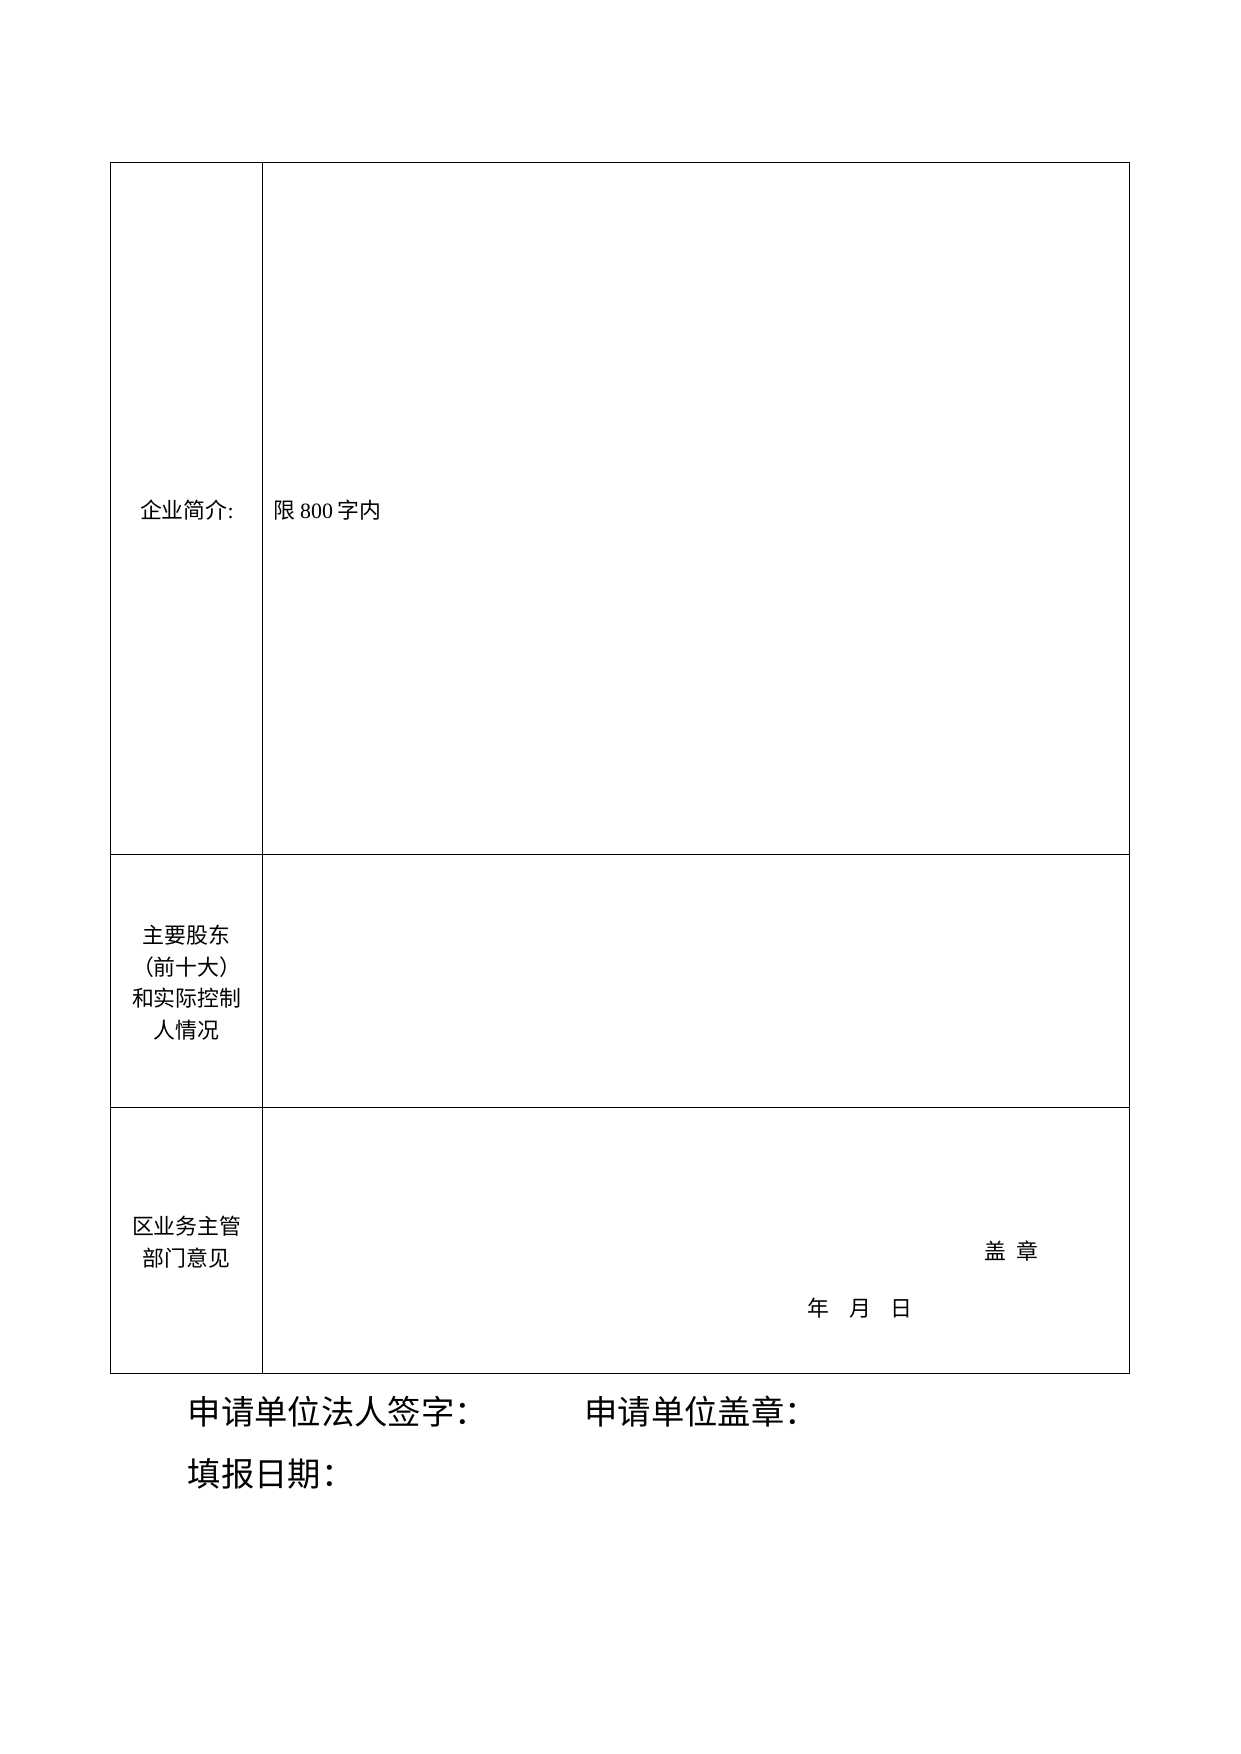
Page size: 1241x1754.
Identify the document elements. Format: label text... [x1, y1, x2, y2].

table_cell 企业简介: [111, 163, 262, 854]
table_cell 区业务主管部门意见 [111, 1108, 262, 1373]
table_cell 盖 章 年 月 日 [263, 1108, 1129, 1373]
table_cell 主要股东（前十大）和实际控制人情况 [111, 855, 262, 1107]
table_cell 限800字内 [263, 163, 1129, 854]
text 填报日期： [187, 1437, 1053, 1499]
text 申请单位法人签字： 申请单位盖章： [187, 1374, 1053, 1437]
table_cell [263, 855, 1129, 1107]
